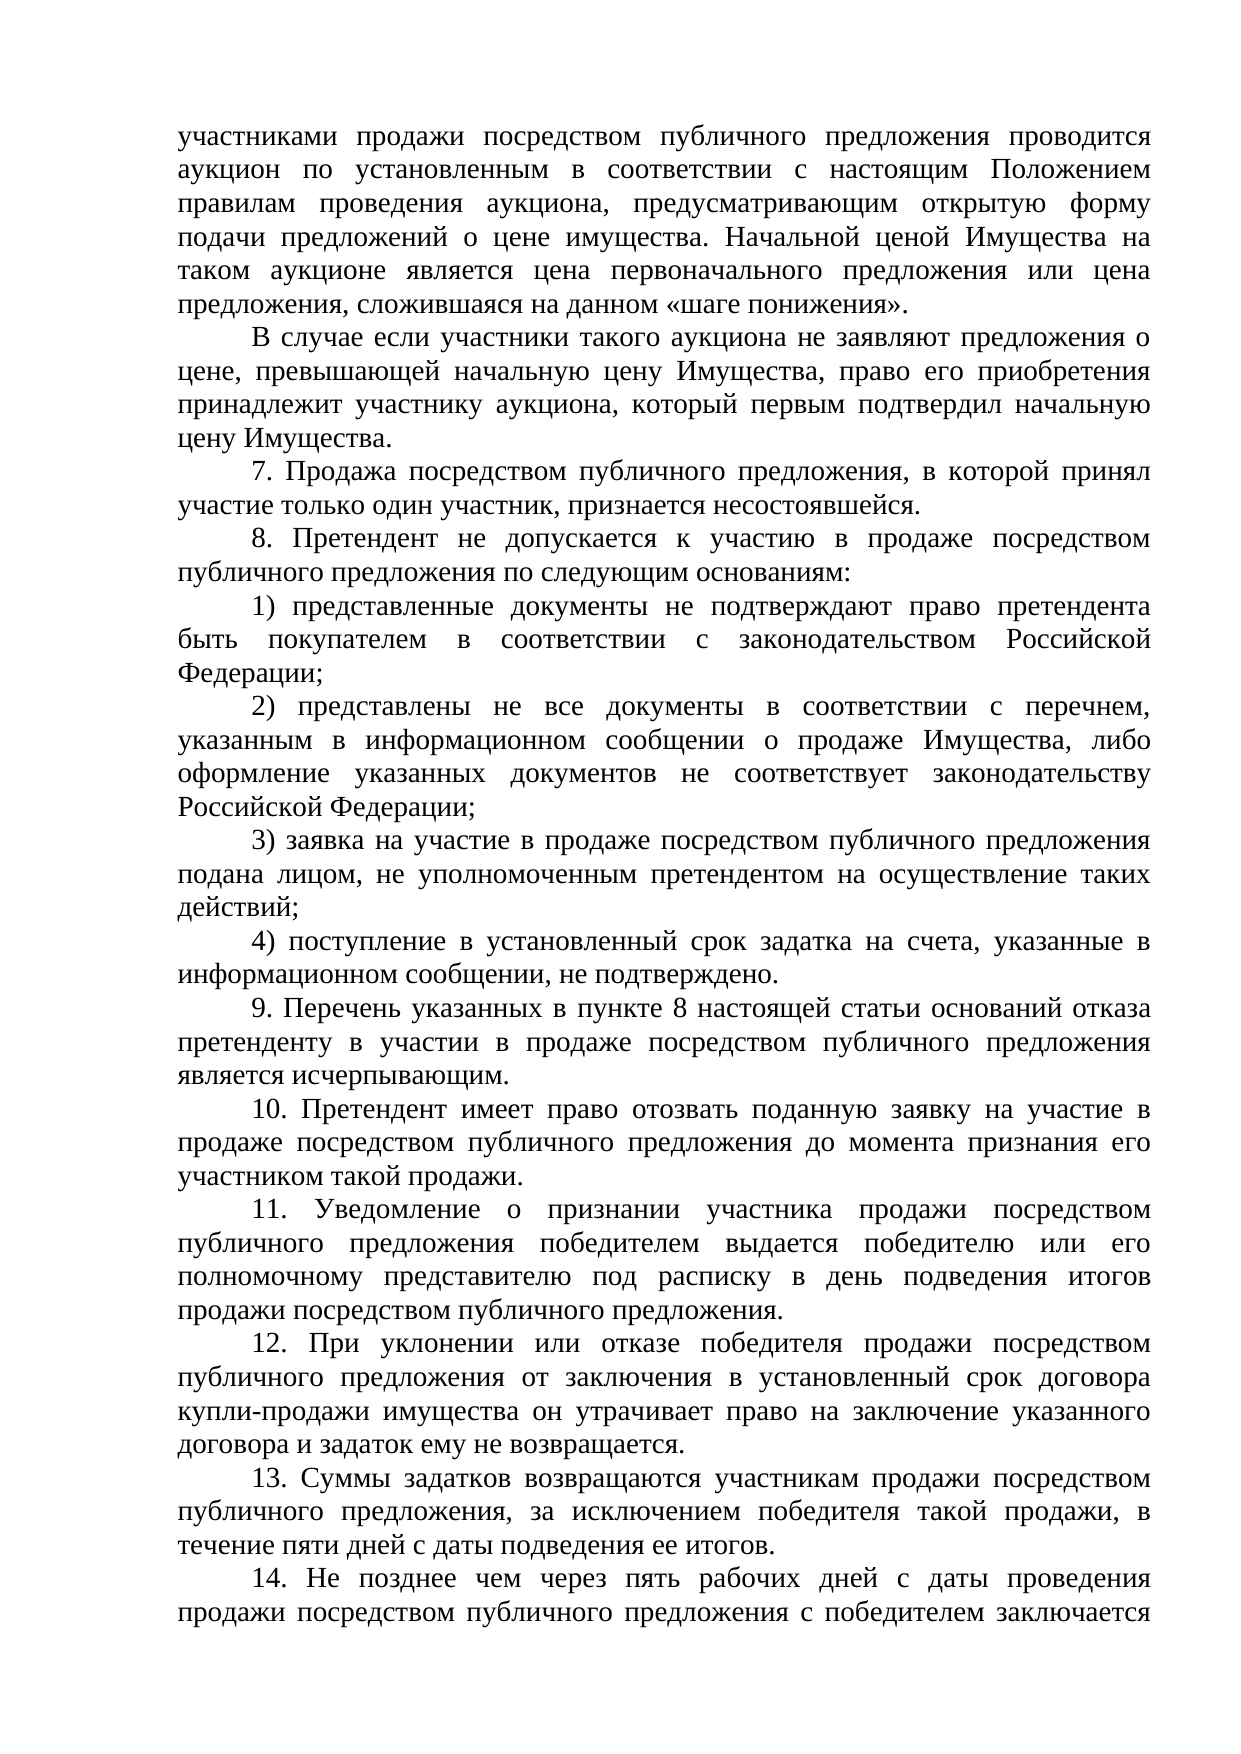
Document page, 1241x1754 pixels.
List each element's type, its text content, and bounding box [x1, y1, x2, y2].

text 4) поступление в установленный срок задатка на счета, указанные в информационном сообщении, не подтверждено. [177, 923, 1152, 990]
text 9. Перечень указанных в пункте 8 настоящей статьи оснований отказа претенденту в участии в продаже посредством публичного предложения является исчерпывающим. [177, 990, 1152, 1091]
text В случае если участники такого аукциона не заявляют предложения о цене, превышающей начальную цену Имущества, право его приобретения принадлежит участнику аукциона, который первым подтвердил начальную цену Имущества. [177, 319, 1152, 453]
text 10. Претендент имеет право отозвать поданную заявку на участие в продаже посредством публичного предложения до момента признания его участником такой продажи. [177, 1091, 1152, 1191]
text 11. Уведомление о признании участника продажи посредством публичного предложения победителем выдается победителю или его полномочному представителю под расписку в день подведения итогов продажи посредством публичного предложения. [177, 1191, 1152, 1326]
text 2) представлены не все документы в соответствии с перечнем, указанным в информационном сообщении о продаже Имущества, либо оформление указанных документов не соответствует законодательству Российской Федерации; [177, 688, 1152, 822]
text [177, 118, 1152, 319]
text 7. Продажа посредством публичного предложения, в которой принял участие только один участник, признается несостоявшейся. [177, 453, 1152, 521]
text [177, 1560, 1152, 1627]
text 12. При уклонении или отказе победителя продажи посредством публичного предложения от заключения в установленный срок договора купли-продажи имущества он утрачивает право на заключение указанного договора и задаток ему не возвращается. [177, 1326, 1152, 1460]
text 8. Претендент не допускается к участию в продаже посредством публичного предложения по следующим основаниям: [177, 521, 1152, 588]
text 3) заявка на участие в продаже посредством публичного предложения подана лицом, не уполномоченным претендентом на осуществление таких действий; [177, 822, 1152, 923]
text 1) представленные документы не подтверждают право претендента быть покупателем в соответствии с законодательством Российской Федерации; [177, 588, 1152, 688]
text 13. Суммы задатков возвращаются участникам продажи посредством публичного предложения, за исключением победителя такой продажи, в течение пяти дней с даты подведения ее итогов. [177, 1460, 1152, 1560]
